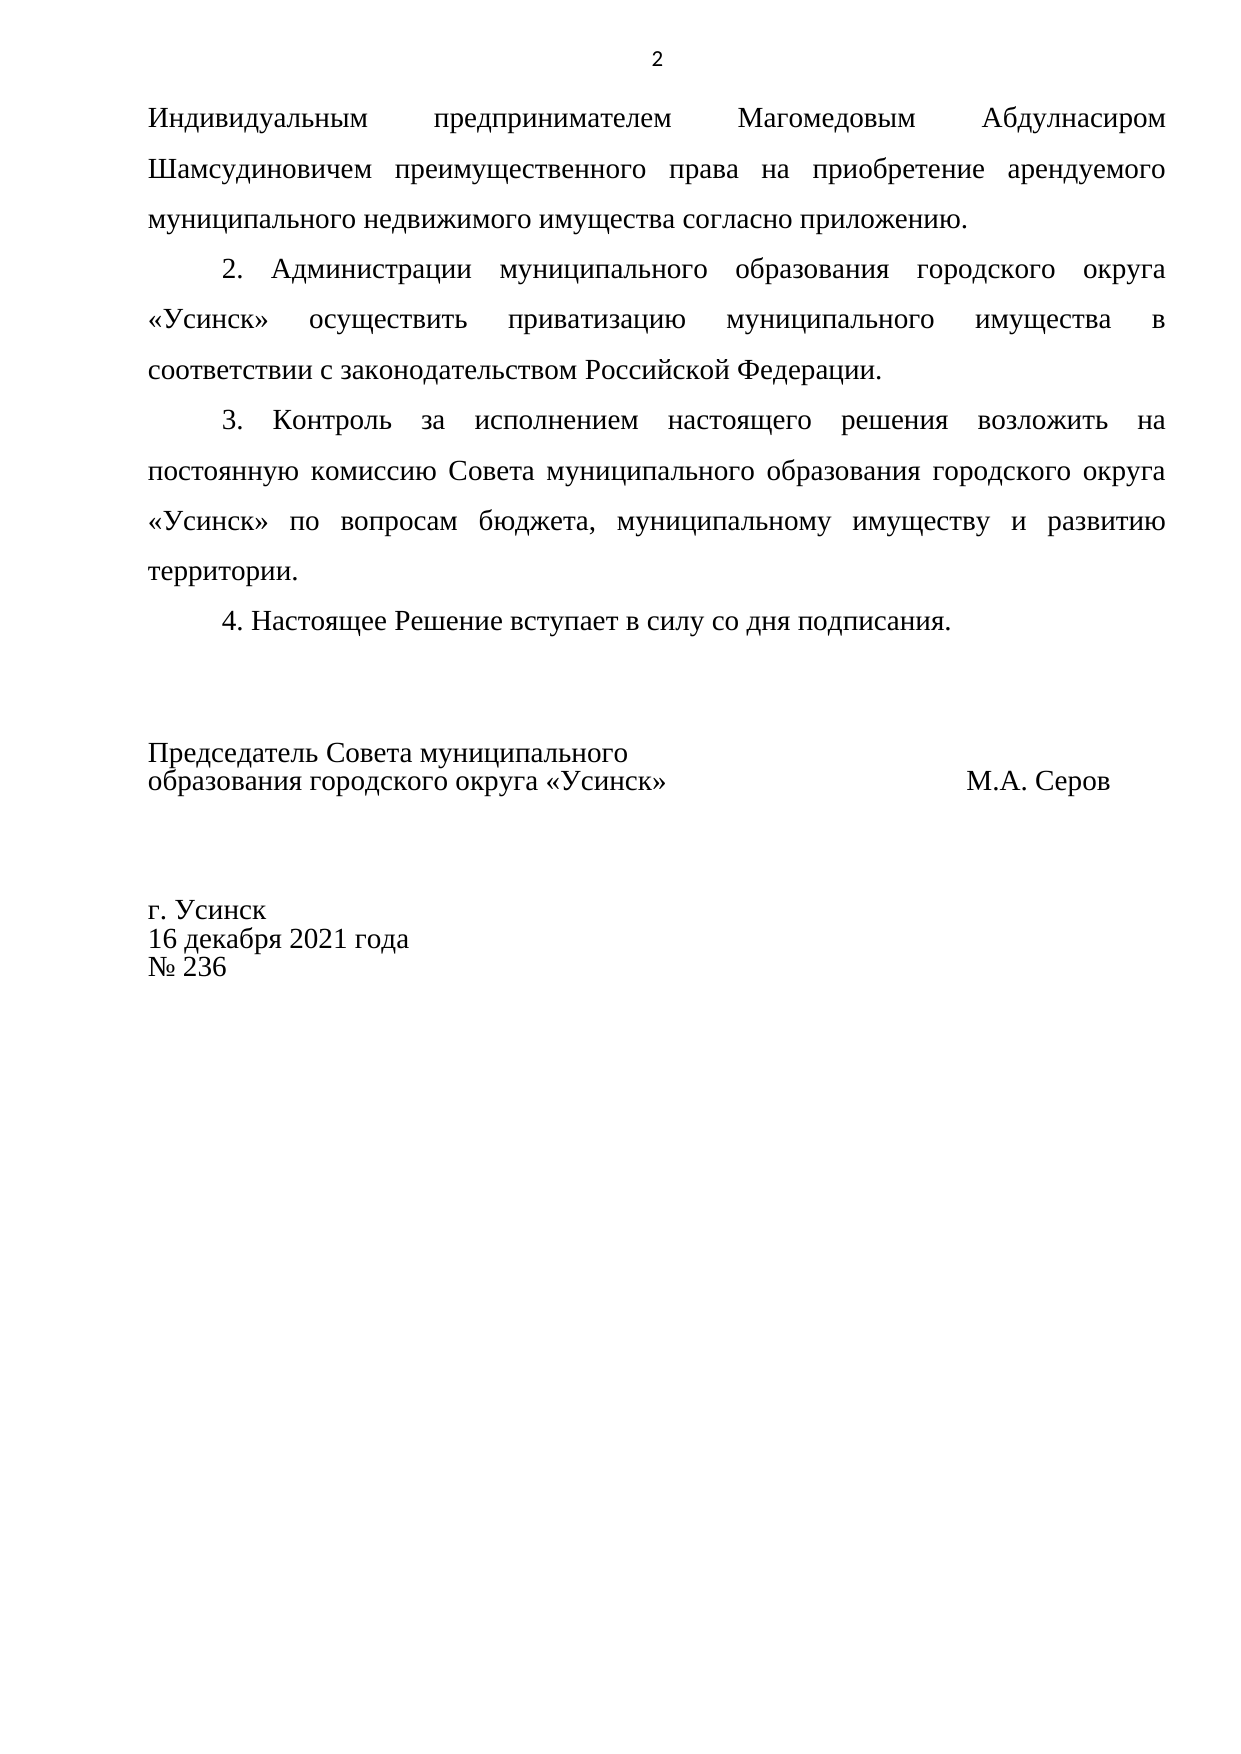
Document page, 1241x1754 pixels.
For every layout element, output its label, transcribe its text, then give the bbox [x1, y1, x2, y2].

text 16 декабря 2021 года [148, 925, 1167, 954]
text 4. Настоящее Решение вступает в силу со дня подписания. [148, 603, 1167, 637]
text № 236 [148, 954, 1167, 982]
text 2. Администрации муниципального образования городского округа «Усинск» осуществить приватизацию муниципального имущества в соответствии с законодательством Российской Федерации. [148, 251, 1167, 386]
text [148, 100, 1167, 234]
text Председатель Совета муниципального [148, 739, 1167, 768]
text г. Усинск [148, 897, 1167, 925]
text 3. Контроль за исполнением настоящего решения возложить на постоянную комиссию Совета муниципального образования городского округа «Усинск» по вопросам бюджета, муниципальному имуществу и развитию территории. [148, 402, 1167, 587]
text образования городского округа «Усинск» М.А. Серов [148, 768, 1167, 796]
